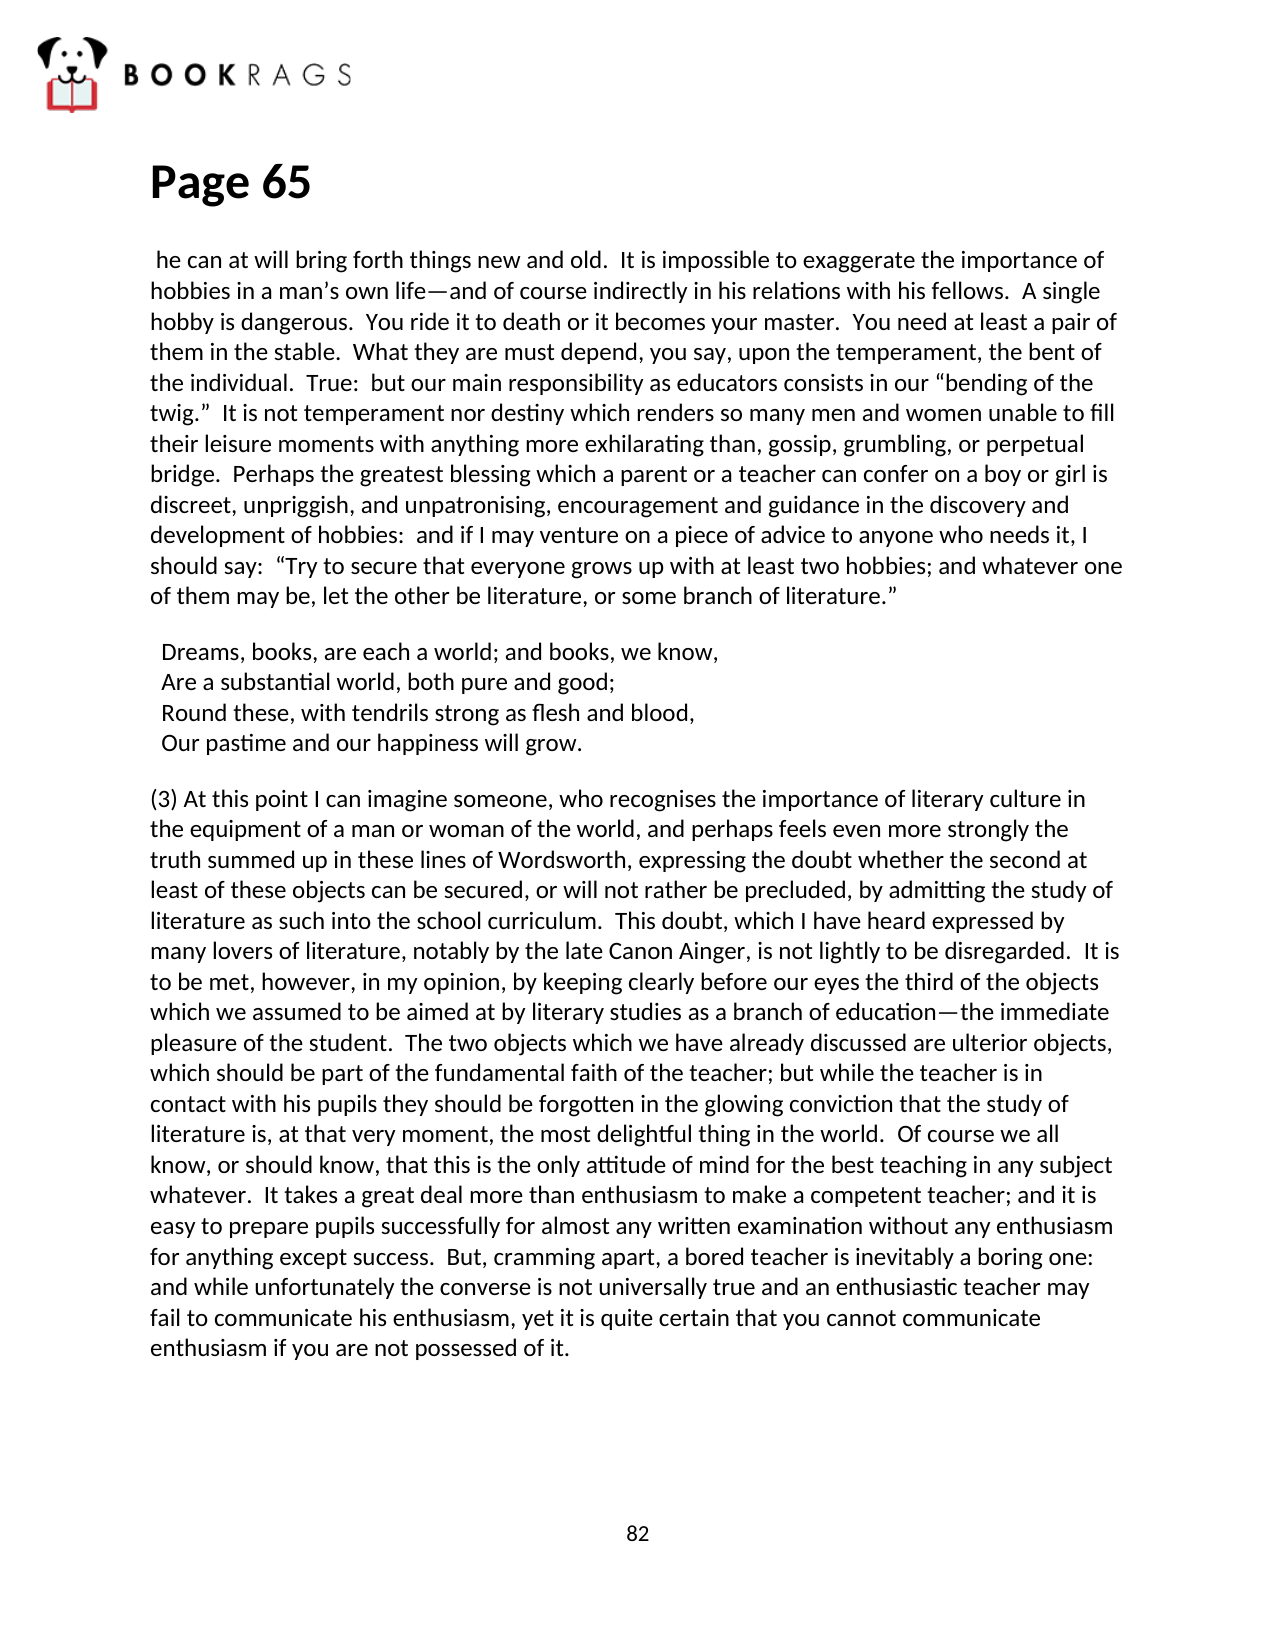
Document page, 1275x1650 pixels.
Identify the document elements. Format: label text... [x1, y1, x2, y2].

picture [37, 37, 351, 113]
text Page 65 [150, 150, 1125, 211]
text Dreams, books, are each a world; and books, we know, Are a substantial world, both pure and good; Round these, with tendrils strong as flesh and blood, Our pastime and our happiness will grow. [150, 636, 1125, 758]
text he can at will bring forth things new and old. It is impossible to exaggerate the importance of hobbies in a man’s own life—­and of course indirectly in his relations with his fellows. A single hobby is dangerous. You ride it to death or it becomes your master. You need at least a pair of them in the stable. What they are must depend, you say, upon the temperament, the bent of the individual. True: but our main responsibility as educators consists in our “bending of the twig.” It is not temperament nor destiny which renders so many men and women unable to fill their leisure moments with anything more exhilarating than, gossip, grumbling, or perpetual bridge. Perhaps the greatest blessing which a parent or a teacher can confer on a boy or girl is discreet, unpriggish, and unpatronising, encouragement and guidance in the discovery and development of hobbies: and if I may venture on a piece of advice to anyone who needs it, I should say: “Try to secure that everyone grows up with at least two hobbies; and whatever one of them may be, let the other be literature, or some branch of literature.” [150, 244, 1125, 611]
text (3) At this point I can imagine someone, who recognises the importance of literary culture in the equipment of a man or woman of the world, and perhaps feels even more strongly the truth summed up in these lines of Wordsworth, expressing the doubt whether the second at least of these objects can be secured, or will not rather be precluded, by admitting the study of literature as such into the school curriculum. This doubt, which I have heard expressed by many lovers of literature, notably by the late Canon Ainger, is not lightly to be disregarded. It is to be met, however, in my opinion, by keeping clearly before our eyes the third of the objects which we assumed to be aimed at by literary studies as a branch of education—­the immediate pleasure of the student. The two objects which we have already discussed are ulterior objects, which should be part of the fundamental faith of the teacher; but while the teacher is in contact with his pupils they should be forgotten in the glowing conviction that the study of literature is, at that very moment, the most delightful thing in the world. Of course we all know, or should know, that this is the only attitude of mind for the best teaching in any subject whatever. It takes a great deal more than enthusiasm to make a competent teacher; and it is easy to prepare pupils successfully for almost any written examination without any enthusiasm for anything except success. But, cramming apart, a bored teacher is inevitably a boring one: and while unfortunately the converse is not universally true and an enthusiastic teacher may fail to communicate his enthusiasm, yet it is quite certain that you cannot communicate enthusiasm if you are not possessed of it. [150, 783, 1125, 1363]
